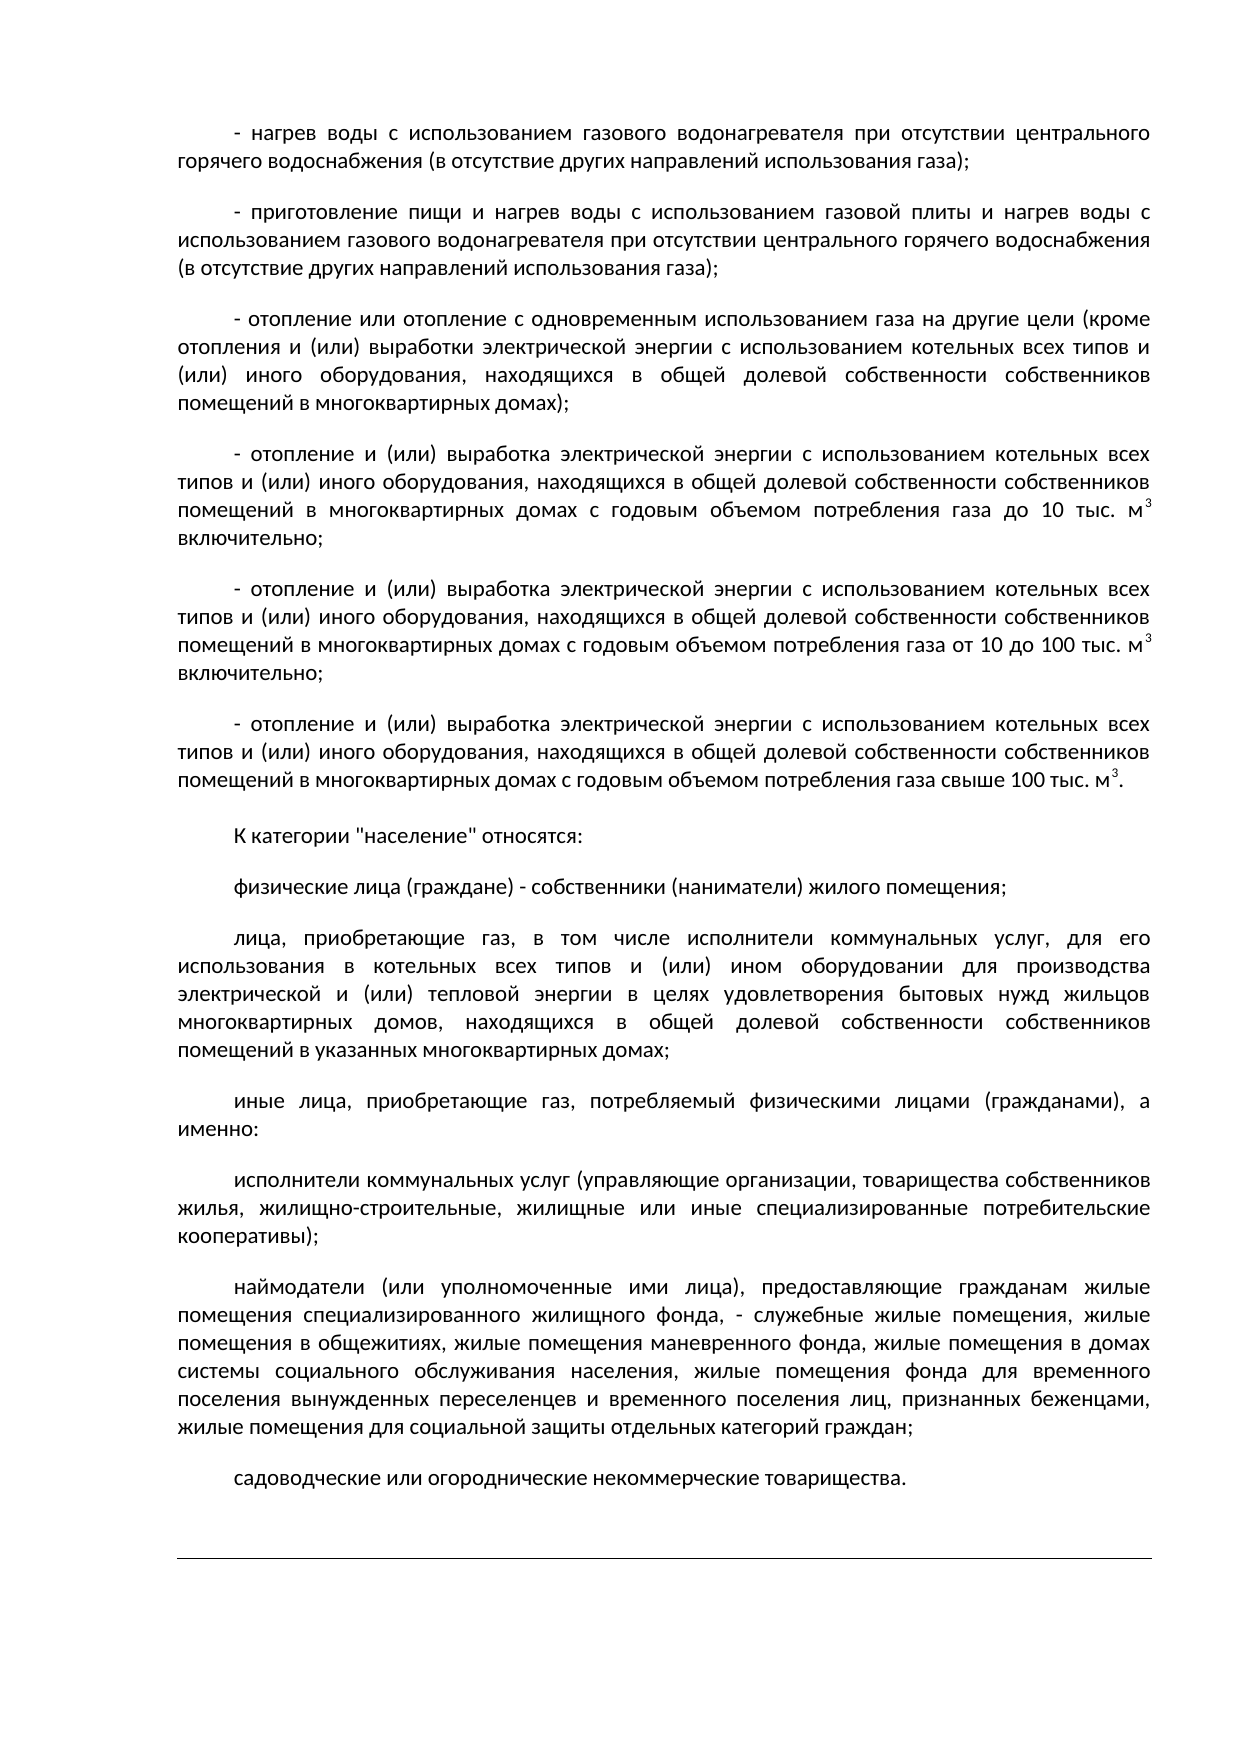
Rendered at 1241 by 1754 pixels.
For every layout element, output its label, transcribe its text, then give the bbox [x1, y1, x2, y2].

text - приготовление пищи и нагрев воды с использованием газовой плиты и нагрев воды с использованием газового водонагревателя при отсутствии центрального горячего водоснабжения (в отсутствие других направлений использования газа); [177, 197, 1152, 281]
text иные лица, приобретающие газ, потребляемый физическими лицами (гражданами), а именно: [177, 1086, 1152, 1142]
text - отопление или отопление с одновременным использованием газа на другие цели (кроме отопления и (или) выработки электрической энергии с использованием котельных всех типов и (или) иного оборудования, находящихся в общей долевой собственности собственников помещений в многоквартирных домах); [177, 304, 1152, 416]
text наймодатели (или уполномоченные ими лица), предоставляющие гражданам жилые помещения специализированного жилищного фонда, - служебные жилые помещения, жилые помещения в общежитиях, жилые помещения маневренного фонда, жилые помещения в домах системы социального обслуживания населения, жилые помещения фонда для временного поселения вынужденных переселенцев и временного поселения лиц, признанных беженцами, жилые помещения для социальной защиты отдельных категорий граждан; [177, 1272, 1152, 1440]
text К категории "население" относятся: [177, 821, 1152, 849]
text - отопление и (или) выработка электрической энергии с использованием котельных всех типов и (или) иного оборудования, находящихся в общей долевой собственности собственников помещений в многоквартирных домах с годовым объемом потребления газа свыше 100 тыс. м3. [177, 709, 1152, 793]
text садоводческие или огороднические некоммерческие товарищества. [177, 1463, 1152, 1491]
text - отопление и (или) выработка электрической энергии с использованием котельных всех типов и (или) иного оборудования, находящихся в общей долевой собственности собственников помещений в многоквартирных домах с годовым объемом потребления газа от 10 до 100 тыс. м3 включительно; [177, 574, 1152, 686]
text физические лица (граждане) - собственники (наниматели) жилого помещения; [177, 872, 1152, 900]
text - нагрев воды с использованием газового водонагревателя при отсутствии центрального горячего водоснабжения (в отсутствие других направлений использования газа); [177, 118, 1152, 174]
text лица, приобретающие газ, в том числе исполнители коммунальных услуг, для его использования в котельных всех типов и (или) ином оборудовании для производства электрической и (или) тепловой энергии в целях удовлетворения бытовых нужд жильцов многоквартирных домов, находящихся в общей долевой собственности собственников помещений в указанных многоквартирных домах; [177, 923, 1152, 1063]
text - отопление и (или) выработка электрической энергии с использованием котельных всех типов и (или) иного оборудования, находящихся в общей долевой собственности собственников помещений в многоквартирных домах с годовым объемом потребления газа до 10 тыс. м3 включительно; [177, 439, 1152, 551]
text исполнители коммунальных услуг (управляющие организации, товарищества собственников жилья, жилищно-строительные, жилищные или иные специализированные потребительские кооперативы); [177, 1165, 1152, 1249]
